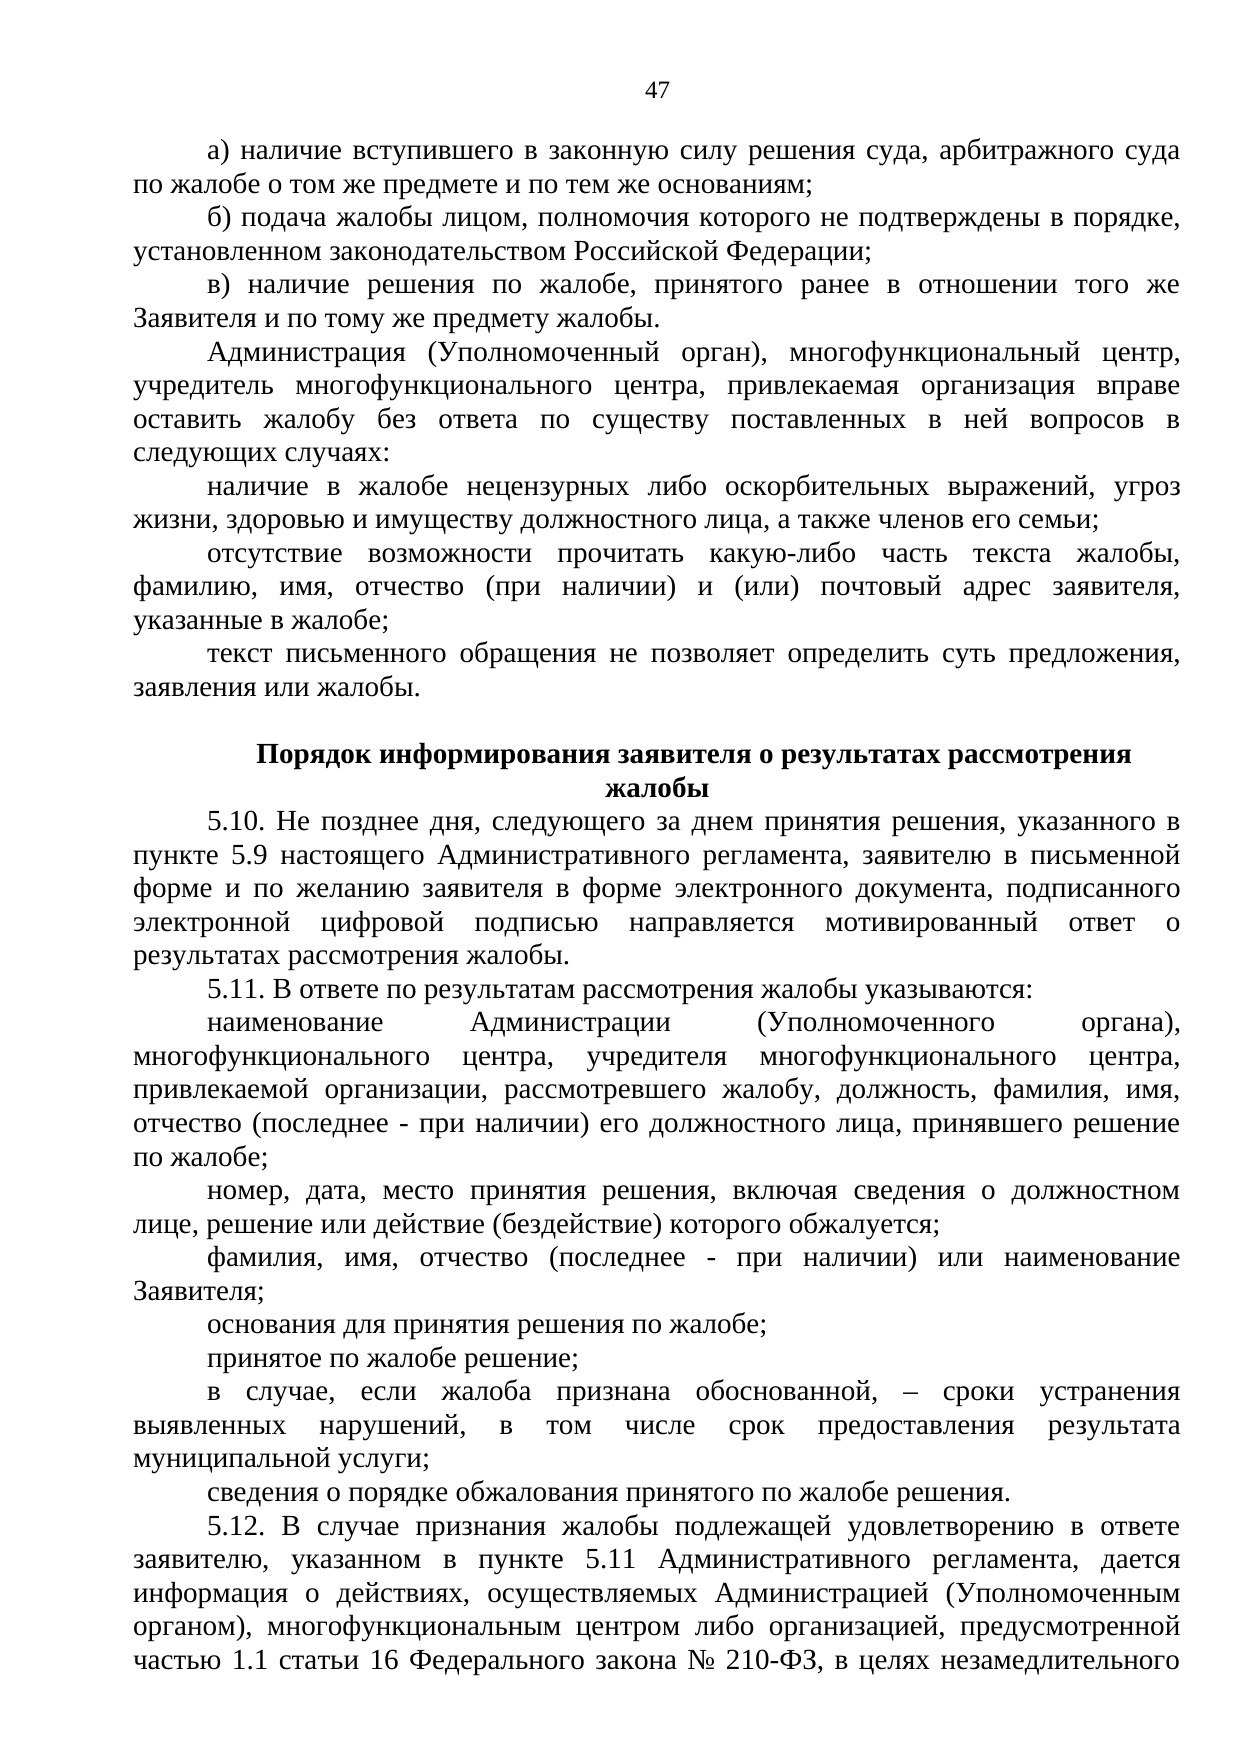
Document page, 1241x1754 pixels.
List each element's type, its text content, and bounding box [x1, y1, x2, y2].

text текст письменного обращения не позволяет определить суть предложения, заявления или жалобы. [133, 636, 1181, 703]
text основания для принятия решения по жалобе; [133, 1306, 1181, 1340]
text принятое по жалобе решение; [133, 1340, 1181, 1373]
text номер, дата, место принятия решения, включая сведения о должностном лице, решение или действие (бездействие) которого обжалуется; [133, 1172, 1181, 1239]
text наименование Администрации (Уполномоченного органа), многофункционального центра, учредителя многофункционального центра, привлекаемой организации, рассмотревшего жалобу, должность, фамилия, имя, отчество (последнее - при наличии) его должностного лица, принявшего решение по жалобе; [133, 1004, 1181, 1172]
text отсутствие возможности прочитать какую-либо часть текста жалобы, фамилию, имя, отчество (при наличии) и (или) почтовый адрес заявителя, указанные в жалобе; [133, 535, 1181, 636]
text фамилия, имя, отчество (последнее - при наличии) или наименование Заявителя; [133, 1239, 1181, 1306]
text 5.11. В ответе по результатам рассмотрения жалобы указываются: [133, 971, 1181, 1004]
text сведения о порядке обжалования принятого по жалобе решения. [133, 1474, 1181, 1508]
text б) подача жалобы лицом, полномочия которого не подтверждены в порядке, установленном законодательством Российской Федерации; [133, 199, 1181, 267]
text Порядок информирования заявителя о результатах рассмотрения жалобы [133, 736, 1181, 803]
text 5.10. Не позднее дня, следующего за днем принятия решения, указанного в пункте 5.9 настоящего Административного регламента, заявителю в письменной форме и по желанию заявителя в форме электронного документа, подписанного электронной цифровой подписью направляется мотивированный ответ о результатах рассмотрения жалобы. [133, 803, 1181, 971]
text в случае, если жалоба признана обоснованной, – сроки устранения выявленных нарушений, в том числе срок предоставления результата муниципальной услуги; [133, 1373, 1181, 1474]
text Администрация (Уполномоченный орган), многофункциональный центр, учредитель многофункционального центра, привлекаемая организация вправе оставить жалобу без ответа по существу поставленных в ней вопросов в следующих случаях: [133, 334, 1181, 468]
text наличие в жалобе нецензурных либо оскорбительных выражений, угроз жизни, здоровью и имуществу должностного лица, а также членов его семьи; [133, 468, 1181, 535]
text в) наличие решения по жалобе, принятого ранее в отношении того же Заявителя и по тому же предмету жалобы. [133, 267, 1181, 334]
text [133, 1508, 1181, 1675]
text а) наличие вступившего в законную силу решения суда, арбитражного суда по жалобе о том же предмете и по тем же основаниям; [133, 132, 1181, 199]
